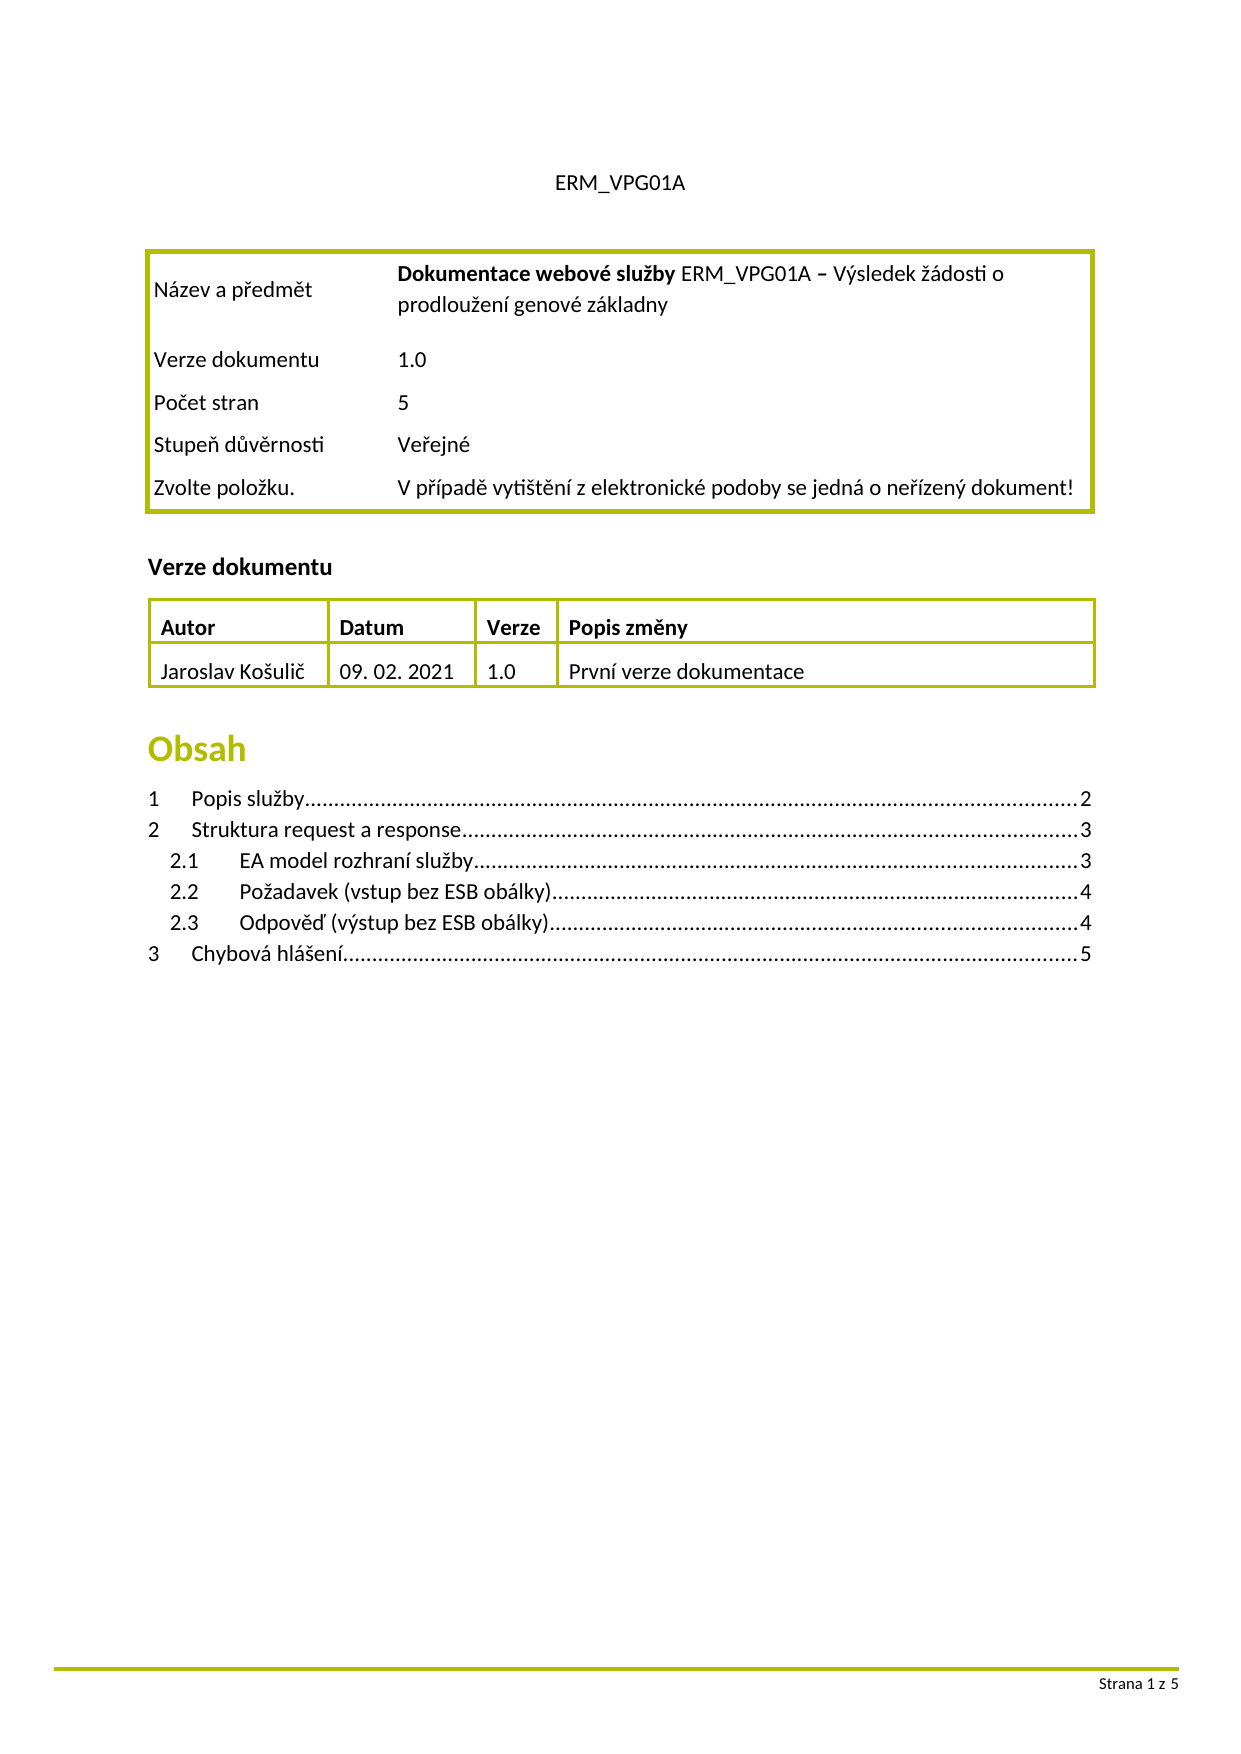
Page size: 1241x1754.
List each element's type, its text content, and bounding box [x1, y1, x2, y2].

text 1 Popis služby 2 [148, 784, 1092, 812]
text Obsah [148, 725, 1092, 771]
text 2 Struktura request a response 3 [148, 815, 1092, 843]
table_cell Jaroslav Košulič [151, 644, 327, 685]
table_cell 5 [391, 382, 1090, 424]
table_header Datum [330, 601, 474, 641]
text 3 Chybová hlášení 5 [148, 939, 1092, 967]
table_cell [150, 467, 391, 509]
text Verze dokumentu [148, 551, 1092, 582]
table_header Dokumentace webové služby – [391, 254, 1090, 339]
text 2.1 EA model rozhraní služby 3 [169, 846, 1092, 874]
table_cell Počet stran [150, 382, 391, 424]
table_cell První verze dokumentace [559, 644, 1093, 685]
text 2.2 Požadavek (vstup bez ESB obálky) 4 [169, 877, 1092, 905]
table_cell V případě vytištění z elektronické podoby se jedná o neřízený dokument! [391, 467, 1090, 509]
table_header Autor [151, 601, 327, 641]
table_header Verze [477, 601, 556, 641]
table_cell [391, 339, 1090, 382]
table_cell 1.0 [477, 644, 556, 685]
text 2.3 Odpověď (výstup bez ESB obálky) 4 [169, 908, 1092, 936]
table_header Popis změny [559, 601, 1093, 641]
table_cell 09. 02. 2021 [330, 644, 474, 685]
table_cell Stupeň důvěrnosti [150, 424, 391, 467]
table_header Název a předmět [150, 254, 391, 339]
table_cell Verze dokumentu [150, 339, 391, 382]
